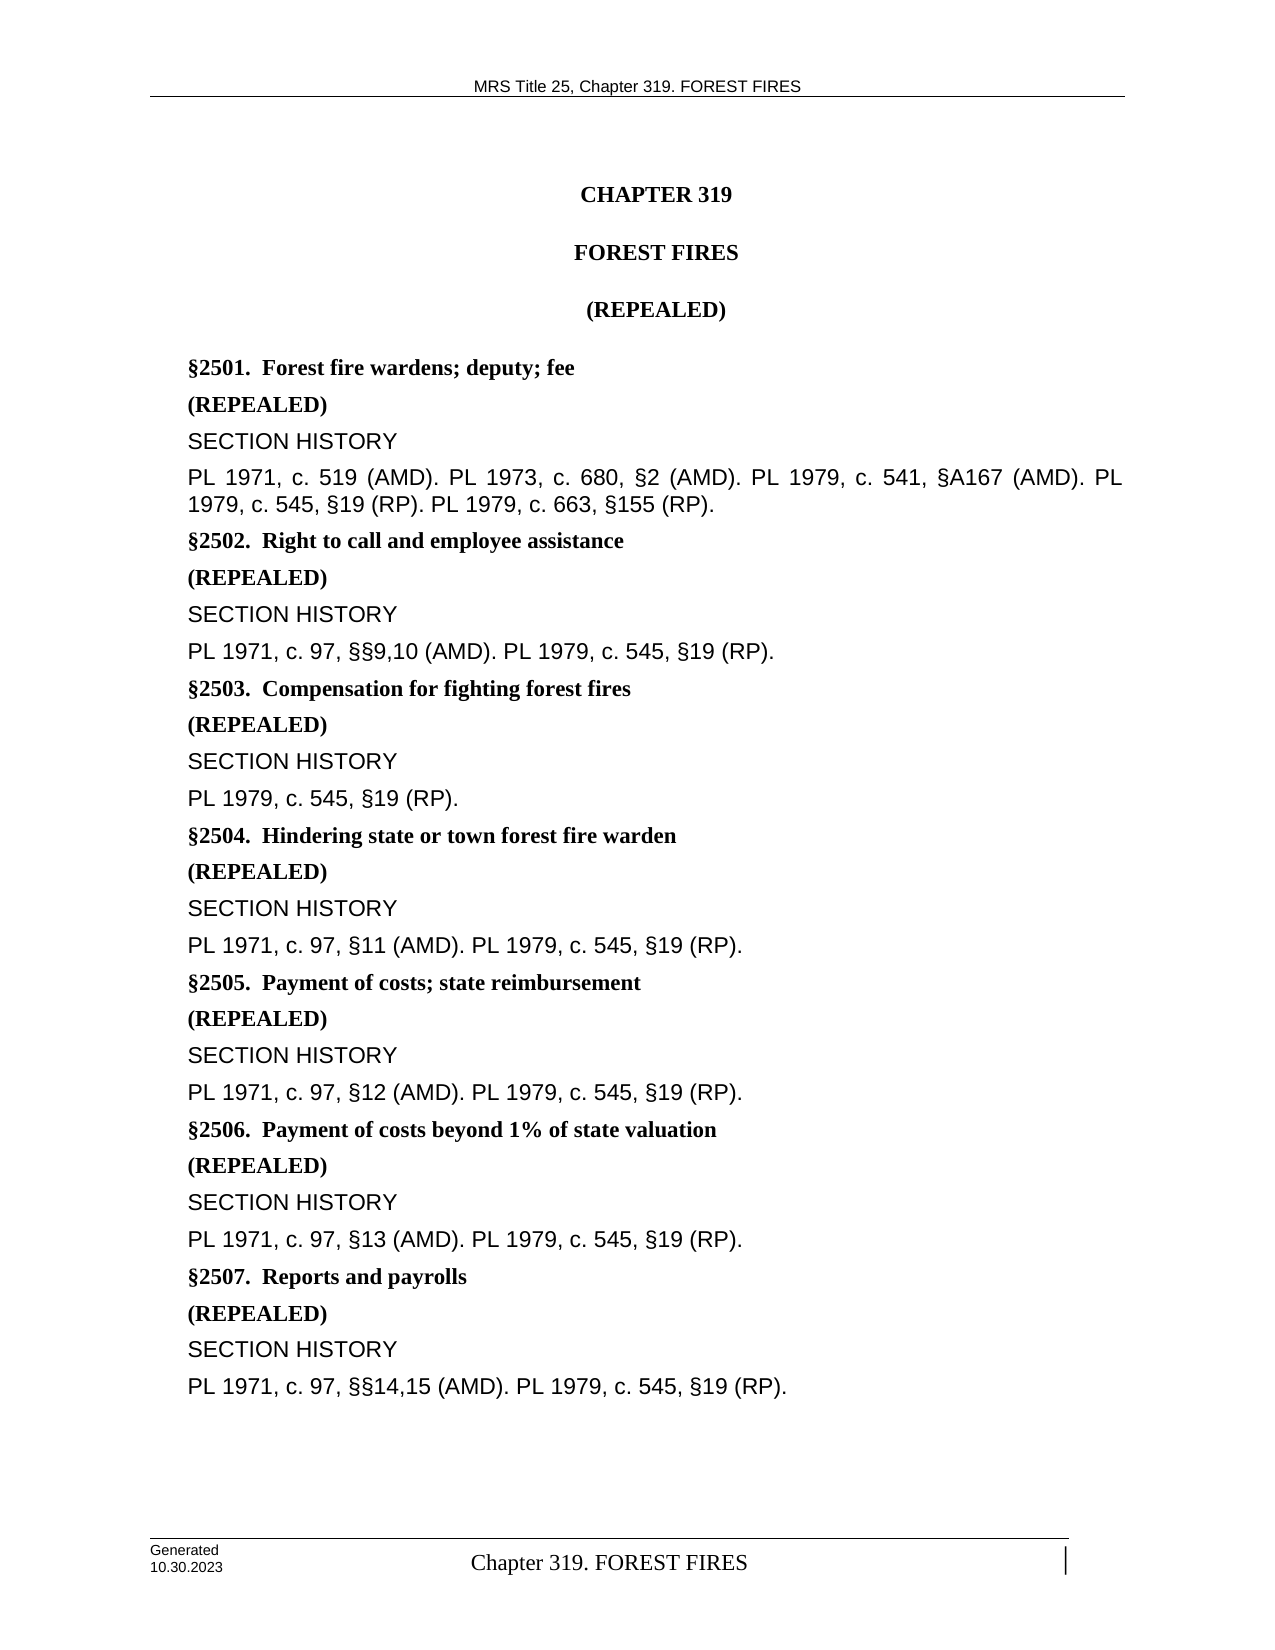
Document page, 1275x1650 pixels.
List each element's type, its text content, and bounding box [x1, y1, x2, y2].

text SECTION HISTORY [187, 748, 1125, 774]
text PL 1971, c. 97, §13 (AMD). PL 1979, c. 545, §19 (RP). [187, 1226, 1125, 1252]
text §2506. Payment of costs beyond 1% of state valuation [187, 1116, 1125, 1142]
text SECTION HISTORY [187, 1336, 1125, 1363]
text PL 1971, c. 97, §11 (AMD). PL 1979, c. 545, §19 (RP). [187, 932, 1125, 958]
text PL 1971, c. 97, §§14,15 (AMD). PL 1979, c. 545, §19 (RP). [187, 1373, 1125, 1399]
text FOREST FIRES [187, 239, 1125, 265]
text (REPEALED) [187, 711, 1125, 738]
text SECTION HISTORY [187, 1189, 1125, 1216]
text §2507. Reports and payrolls [187, 1263, 1125, 1289]
text (REPEALED) [187, 391, 1125, 417]
text §2503. Compensation for fighting forest fires [187, 674, 1125, 701]
text §2502. Right to call and employee assistance [187, 527, 1125, 554]
text (REPEALED) [187, 1006, 1125, 1032]
text PL 1971, c. 97, §12 (AMD). PL 1979, c. 545, §19 (RP). [187, 1079, 1125, 1105]
text SECTION HISTORY [187, 601, 1125, 627]
text (REPEALED) [187, 858, 1125, 885]
text (REPEALED) [187, 296, 1125, 323]
text SECTION HISTORY [187, 895, 1125, 922]
text SECTION HISTORY [187, 428, 1125, 454]
text CHAPTER 319 [187, 181, 1125, 208]
text PL 1979, c. 545, §19 (RP). [187, 785, 1125, 811]
text (REPEALED) [187, 1300, 1125, 1326]
text §2504. Hindering state or town forest fire warden [187, 822, 1125, 848]
text PL 1971, c. 519 (AMD). PL 1973, c. 680, §2 (AMD). PL 1979, c. 541, §A167 (AMD). PL 1979, c. 545, §19 (RP). PL 1979, c. 663, §155 (RP). [187, 464, 1125, 517]
text (REPEALED) [187, 1153, 1125, 1179]
text PL 1971, c. 97, §§9,10 (AMD). PL 1979, c. 545, §19 (RP). [187, 638, 1125, 664]
text §2505. Payment of costs; state reimbursement [187, 969, 1125, 995]
text (REPEALED) [187, 564, 1125, 591]
text SECTION HISTORY [187, 1042, 1125, 1069]
text §2501. Forest fire wardens; deputy; fee [187, 354, 1125, 380]
